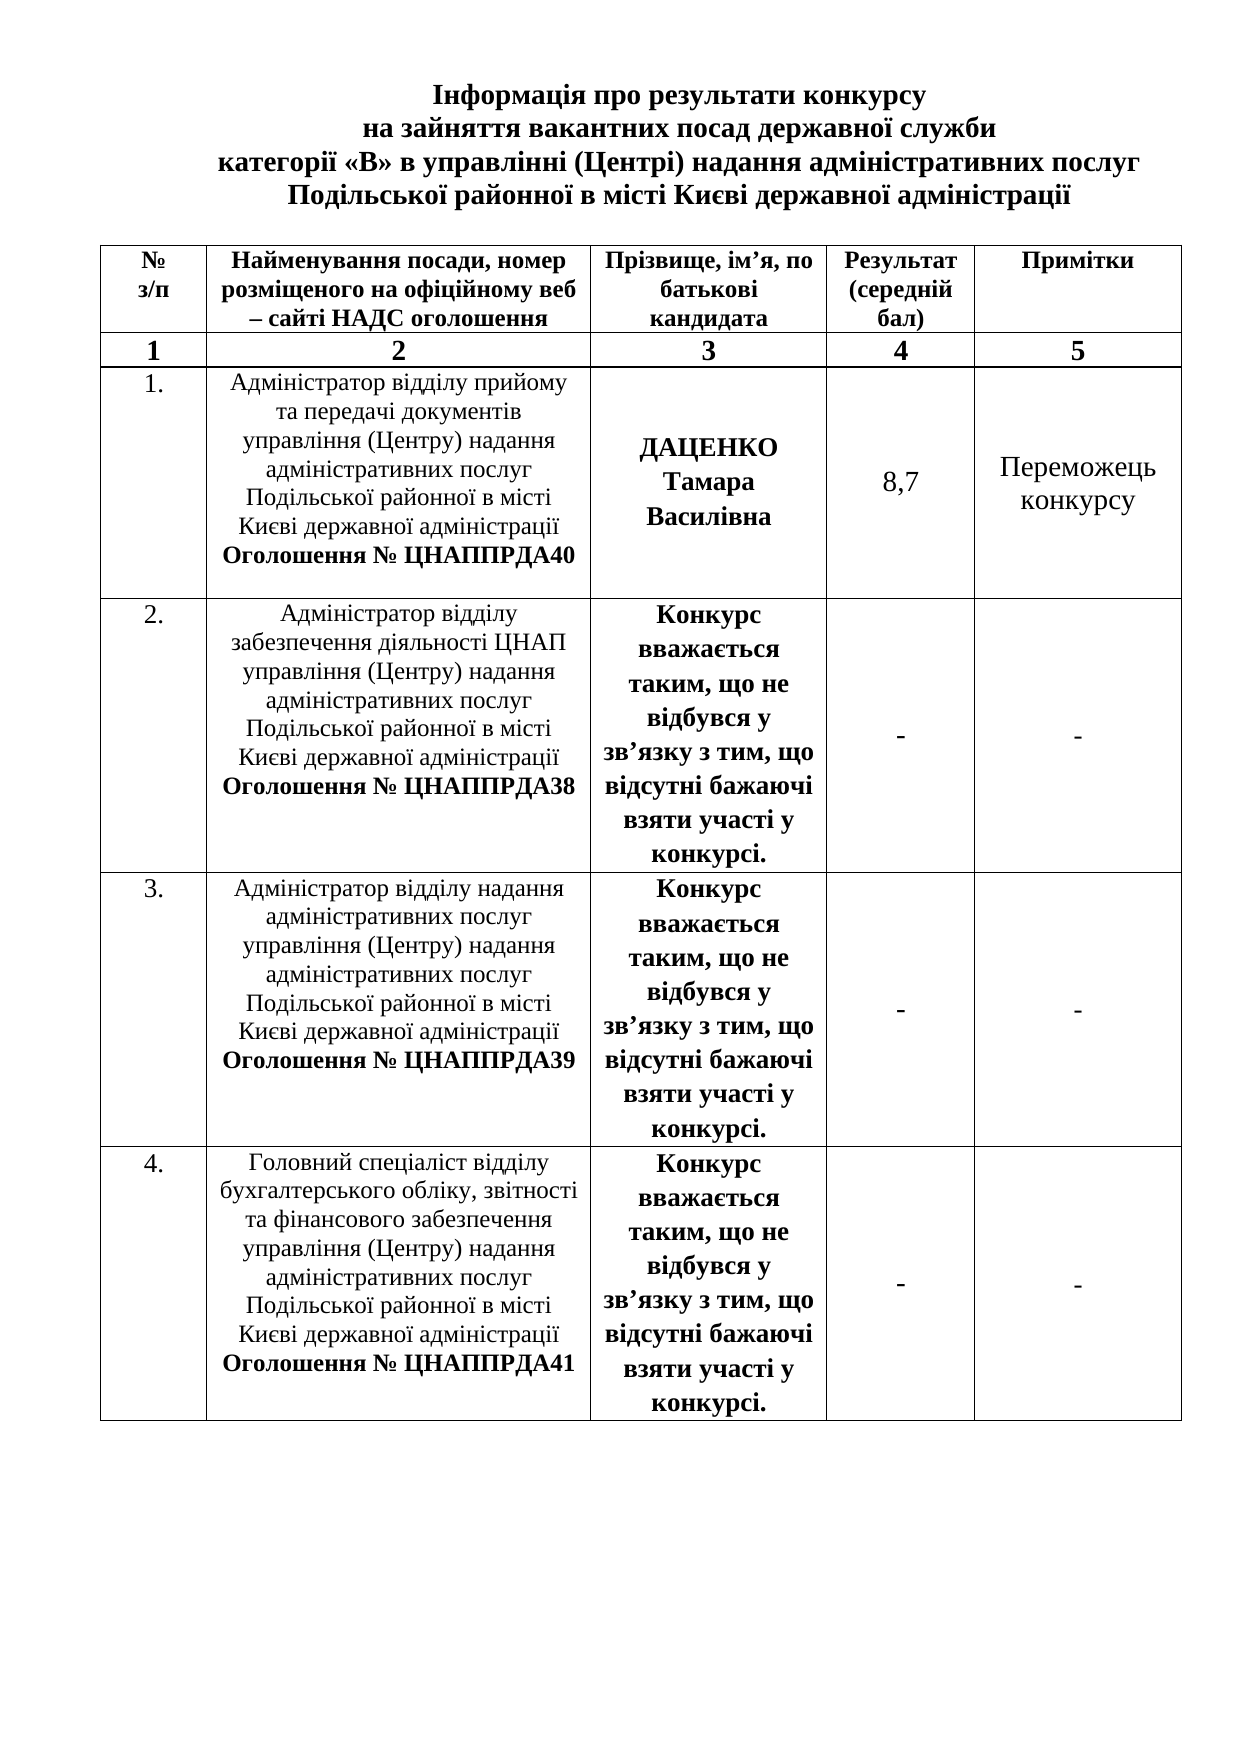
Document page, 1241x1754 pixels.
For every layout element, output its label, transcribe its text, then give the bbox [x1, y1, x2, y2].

table_cell Адміністратор відділу забезпечення діяльності ЦНАП управління (Центру) надання адміністративних послуг Подільської районної в місті Києві державної адміністрації Оголошення № ЦНАППРДА38 [207, 599, 590, 872]
table_cell - [975, 599, 1181, 872]
table_cell 1. [101, 368, 206, 597]
table_cell 4. [101, 1147, 206, 1420]
table_cell Адміністратор відділу прийому та передачі документів управління (Центру) надання адміністративних послуг Подільської районної в місті Києві державної адміністрації Оголошення № ЦНАППРДА40 [207, 368, 590, 597]
table_cell - [975, 1147, 1181, 1420]
table_cell Адміністратор відділу надання адміністративних послуг управління (Центру) надання адміністративних послуг Подільської районної в місті Києві державної адміністрації Оголошення № ЦНАППРДА39 [207, 873, 590, 1146]
table_cell 3. [101, 873, 206, 1146]
table_cell 4 [827, 333, 974, 366]
text на зайняття вакантних посад державної служби [177, 110, 1181, 144]
table_cell - [827, 599, 974, 872]
table_header № з/п [101, 246, 206, 332]
table_cell - [975, 873, 1181, 1146]
table_cell Переможець конкурсу [975, 368, 1181, 597]
table_cell Конкурс вважається таким, що не відбувся у зв’язку з тим, що відсутні бажаючі взяти участі у конкурсі. [591, 1147, 826, 1420]
table_header Найменування посади, номер розміщеного на офіційному веб – сайті НАДС оголошення [207, 246, 590, 332]
table_cell Головний спеціаліст відділу бухгалтерського обліку, звітності та фінансового забезпечення управління (Центру) надання адміністративних послуг Подільської районної в місті Києві державної адміністрації Оголошення № ЦНАППРДА41 [207, 1147, 590, 1420]
table_header Примітки [975, 246, 1181, 332]
table_cell 8,7 [827, 368, 974, 597]
table_cell - [827, 1147, 974, 1420]
table_cell 2. [101, 599, 206, 872]
table_header Результат (середній бал) [827, 246, 974, 332]
table_cell 1 [101, 333, 206, 366]
table_cell 3 [591, 333, 826, 366]
text категорії «В» в управлінні (Центрі) надання адміністративних послуг Подільської районної в місті Києві державної адміністрації [177, 144, 1181, 211]
table_cell 5 [975, 333, 1181, 366]
table_cell Конкурс вважається таким, що не відбувся у зв’язку з тим, що відсутні бажаючі взяти участі у конкурсі. [591, 873, 826, 1146]
text Інформація про результати конкурсу [177, 77, 1181, 110]
table_cell Конкурс вважається таким, що не відбувся у зв’язку з тим, що відсутні бажаючі взяти участі у конкурсі. [591, 599, 826, 872]
table_header Прізвище, ім’я, по батькові кандидата [591, 246, 826, 332]
table_cell - [827, 873, 974, 1146]
table_cell 2 [207, 333, 590, 366]
table_cell ДАЦЕНКО Тамара Василівна [591, 368, 826, 597]
